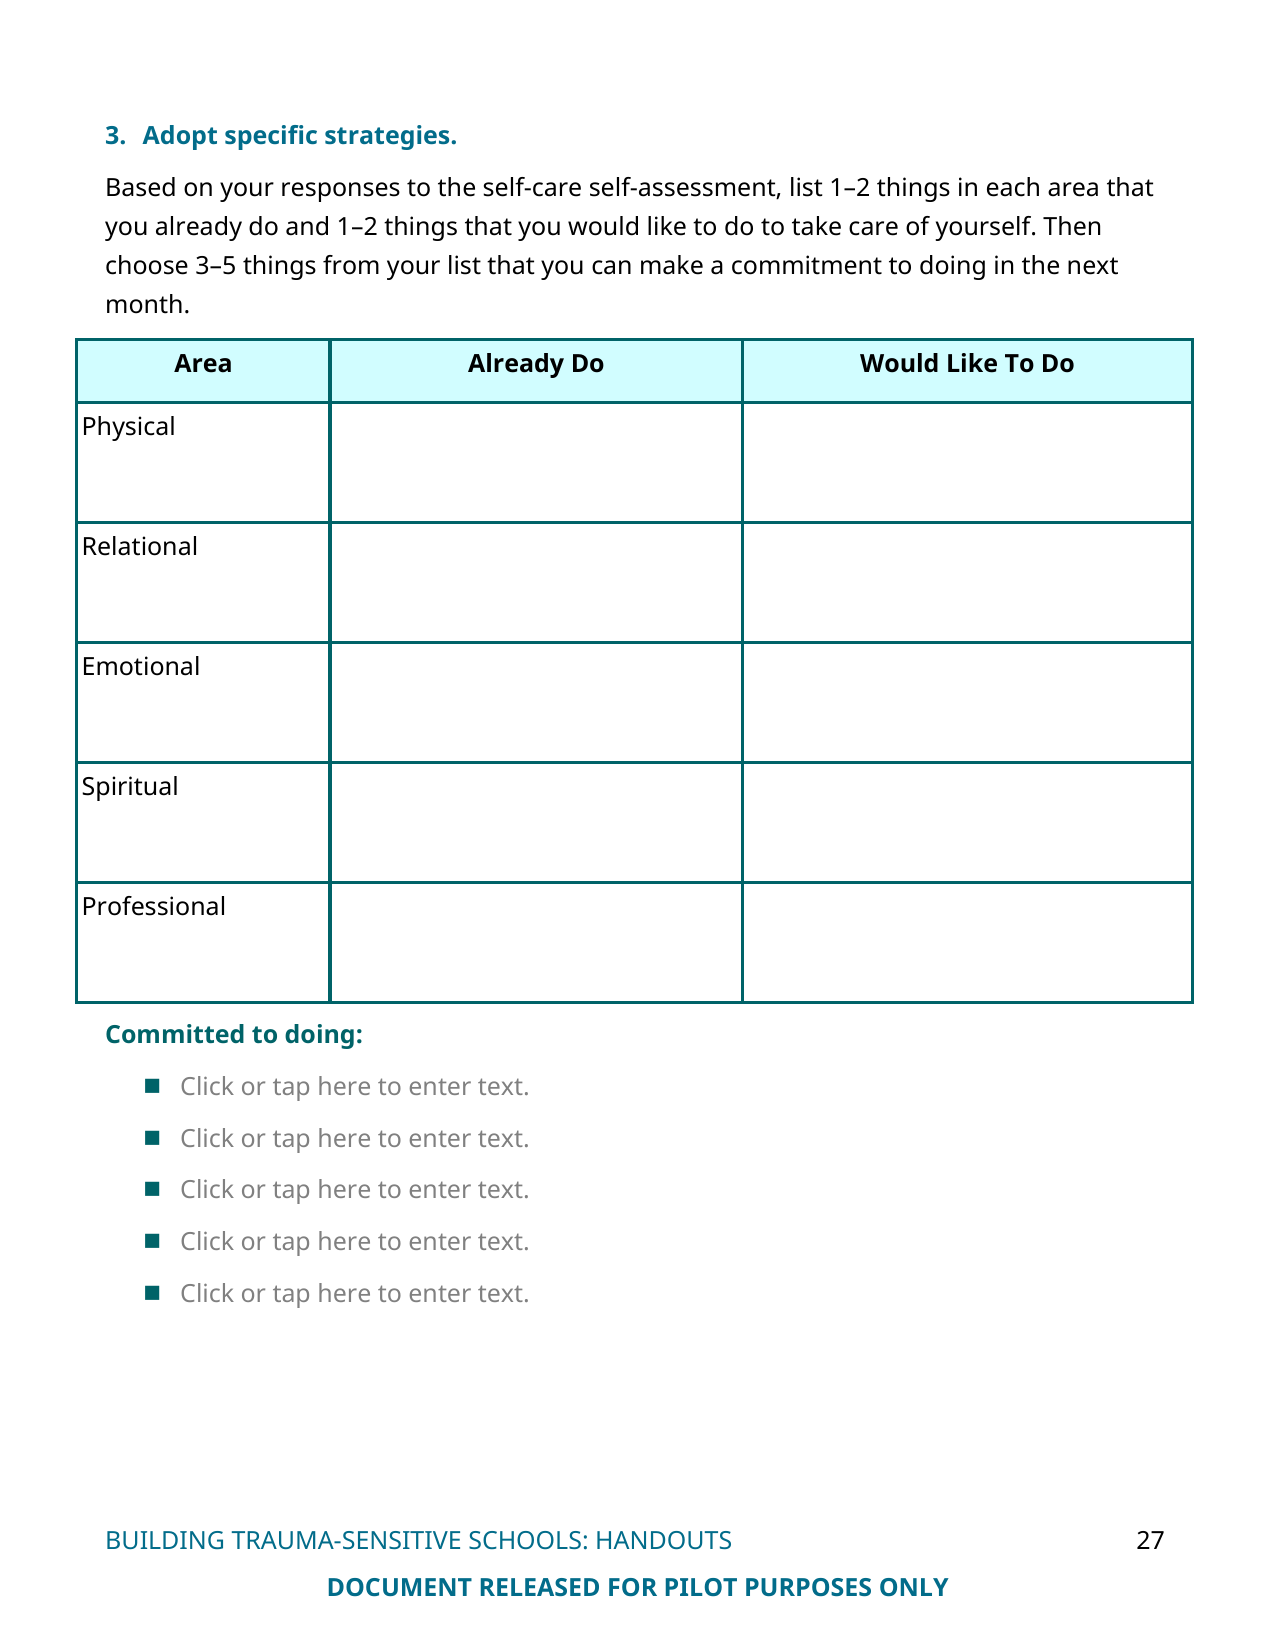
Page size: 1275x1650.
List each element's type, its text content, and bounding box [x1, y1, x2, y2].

table_cell [744, 524, 1191, 641]
table_cell [332, 764, 741, 881]
table_header Already Do [332, 341, 741, 401]
list Adopt specific strategies. [105, 117, 1170, 152]
table_cell [332, 644, 741, 761]
table_cell [744, 764, 1191, 881]
table_cell [332, 404, 741, 521]
table_cell Professional [78, 884, 328, 1001]
table_cell [332, 524, 741, 641]
subtitle Committed to doing: [105, 1017, 1170, 1051]
table_cell [744, 884, 1191, 1001]
table_cell [332, 884, 741, 1001]
table_cell [744, 404, 1191, 521]
table_cell Spiritual [78, 764, 328, 881]
table_cell Physical [78, 404, 328, 521]
table_cell Relational [78, 524, 328, 641]
table_cell [744, 644, 1191, 761]
text Based on your responses to the self-care self-assessment, list 1–2 things in each area that you already do and 1–2 things that you would like to do to take care of yourself. Then choose 3–5 things from your list that you can make a commitment to doing in the next month. [105, 169, 1170, 321]
table_header Area [78, 341, 328, 401]
table_cell Emotional [78, 644, 328, 761]
table_header Would Like To Do [744, 341, 1191, 401]
